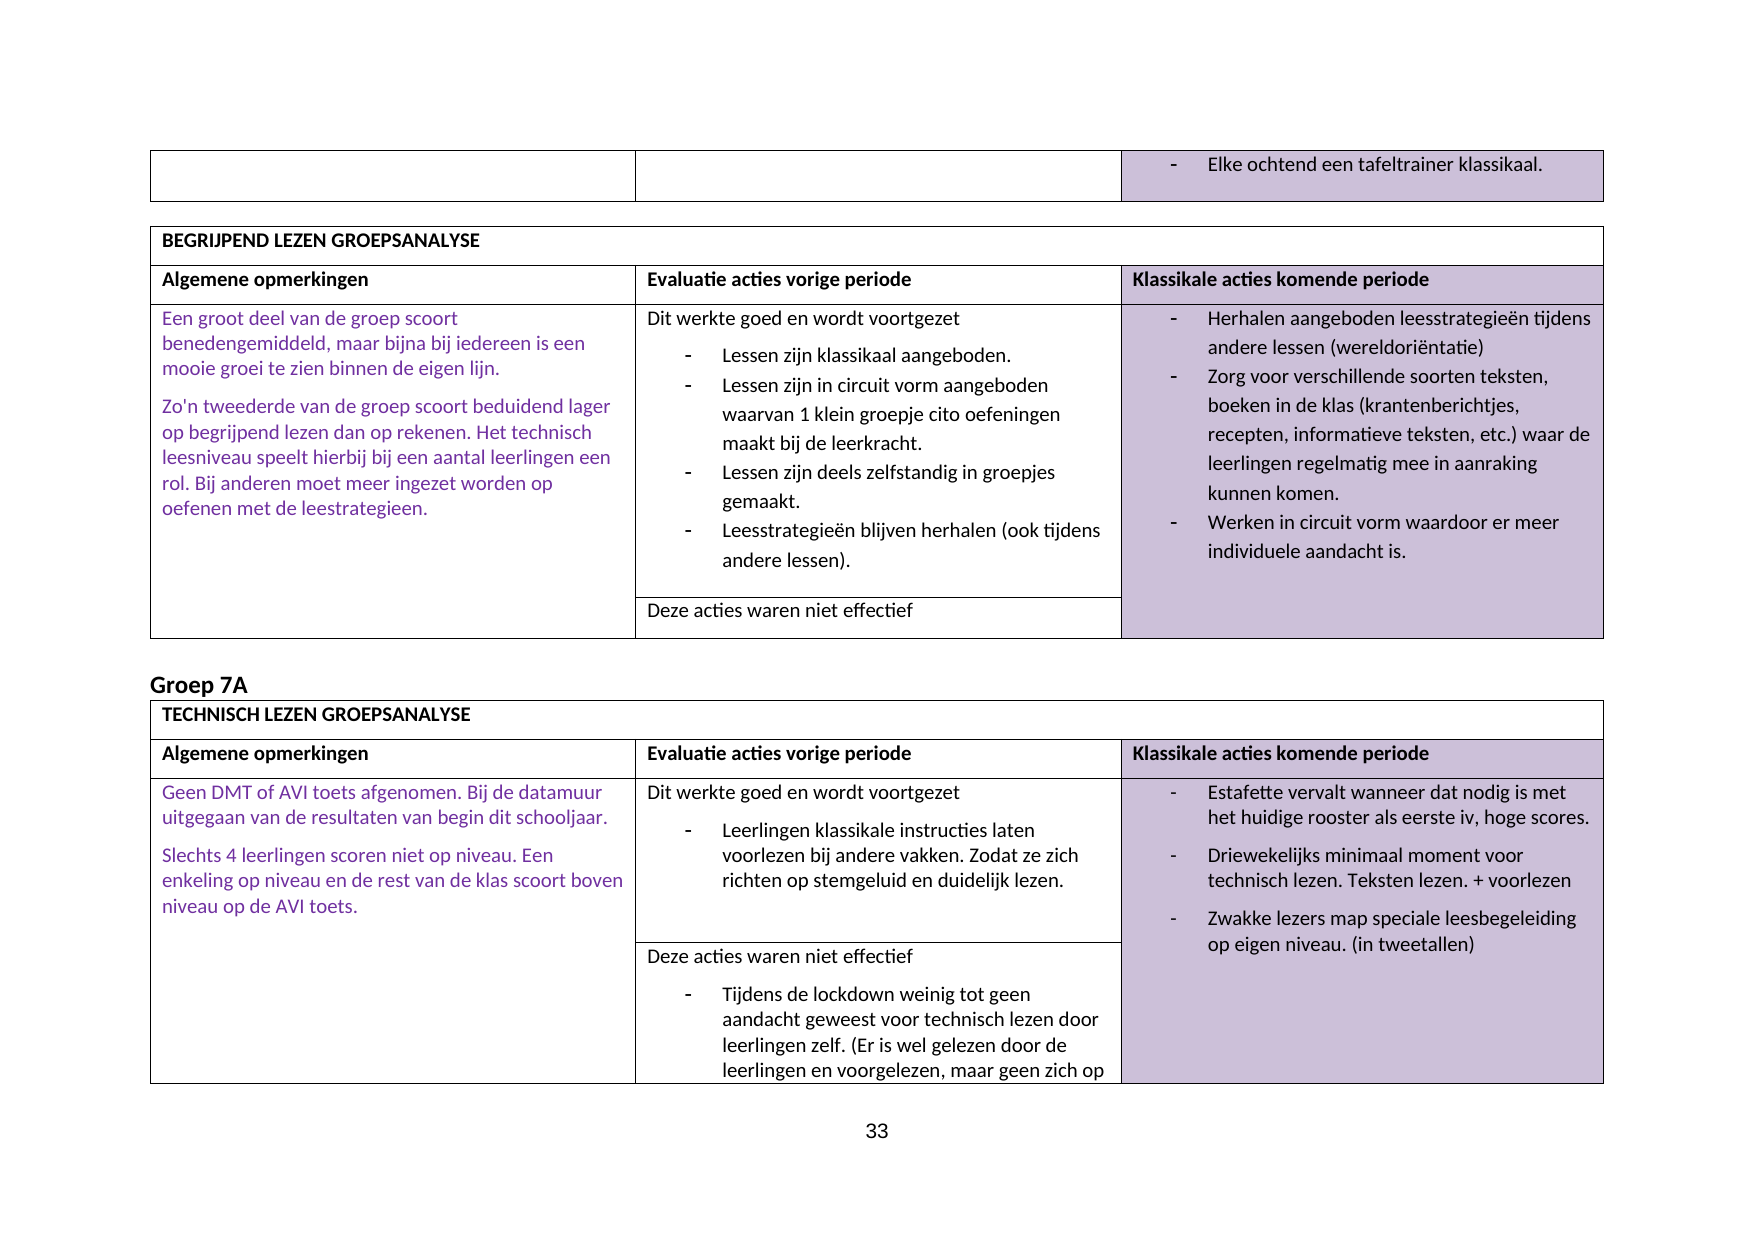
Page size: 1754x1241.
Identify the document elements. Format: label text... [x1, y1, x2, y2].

table_cell Klassikale acties komende periode [1122, 740, 1603, 778]
table_cell Herhalen aangeboden leesstrategieën tijdens andere lessen (wereldoriëntatie) Zorg voor verschillende soorten teksten, boeken in de klas (krantenberichtjes, recepten, informatieve teksten, etc.) waar de leerlingen regelmatig mee in aanraking kunnen komen. Werken in circuit vorm waardoor er meer individuele aandacht is. [1122, 305, 1603, 638]
table_cell Een groot deel van de groep scoort benedengemiddeld, maar bijna bij iedereen is een mooie groei te zien binnen de eigen lijn. Zo'n tweederde van de groep scoort beduidend lager op begrijpend lezen dan op rekenen. Het technisch leesniveau speelt hierbij bij een aantal leerlingen een rol. Bij anderen moet meer ingezet worden op oefenen met de leestrategieen. [151, 305, 635, 638]
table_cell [1122, 151, 1603, 201]
table_cell Estafette vervalt wanneer dat nodig is met het huidige rooster als eerste iv, hoge scores. Driewekelijks minimaal moment voor technisch lezen. Teksten lezen. + voorlezen Zwakke lezers map speciale leesbegeleiding op eigen niveau. (in tweetallen) [1122, 779, 1603, 1083]
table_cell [636, 151, 1121, 201]
table_cell Klassikale acties komende periode [1122, 266, 1603, 304]
table_cell Dit werkte goed en wordt voortgezet Lessen zijn klassikaal aangeboden. Lessen zijn in circuit vorm aangeboden waarvan 1 klein groepje cito oefeningen maakt bij de leerkracht. Lessen zijn deels zelfstandig in groepjes gemaakt. Leesstrategieën blijven herhalen (ook tijdens andere lessen). [636, 305, 1121, 597]
text Groep 7A [150, 669, 1604, 700]
table_cell Deze acties waren niet effectief [636, 598, 1121, 638]
table_cell Evaluatie acties vorige periode [636, 740, 1121, 778]
table_cell Algemene opmerkingen [151, 740, 635, 778]
table_header TECHNISCH LEZEN GROEPSANALYSE [151, 701, 1603, 739]
table_cell Algemene opmerkingen [151, 266, 635, 304]
table_cell Evaluatie acties vorige periode [636, 266, 1121, 304]
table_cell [636, 943, 1121, 1083]
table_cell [151, 151, 635, 201]
table_cell Geen DMT of AVI toets afgenomen. Bij de datamuur uitgegaan van de resultaten van begin dit schooljaar. Slechts 4 leerlingen scoren niet op niveau. Een enkeling op niveau en de rest van de klas scoort boven niveau op de AVI toets. [151, 779, 635, 1083]
table_cell Dit werkte goed en wordt voortgezet Leerlingen klassikale instructies laten voorlezen bij andere vakken. Zodat ze zich richten op stemgeluid en duidelijk lezen. [636, 779, 1121, 942]
table_header BEGRIJPEND LEZEN GROEPSANALYSE [151, 227, 1603, 265]
